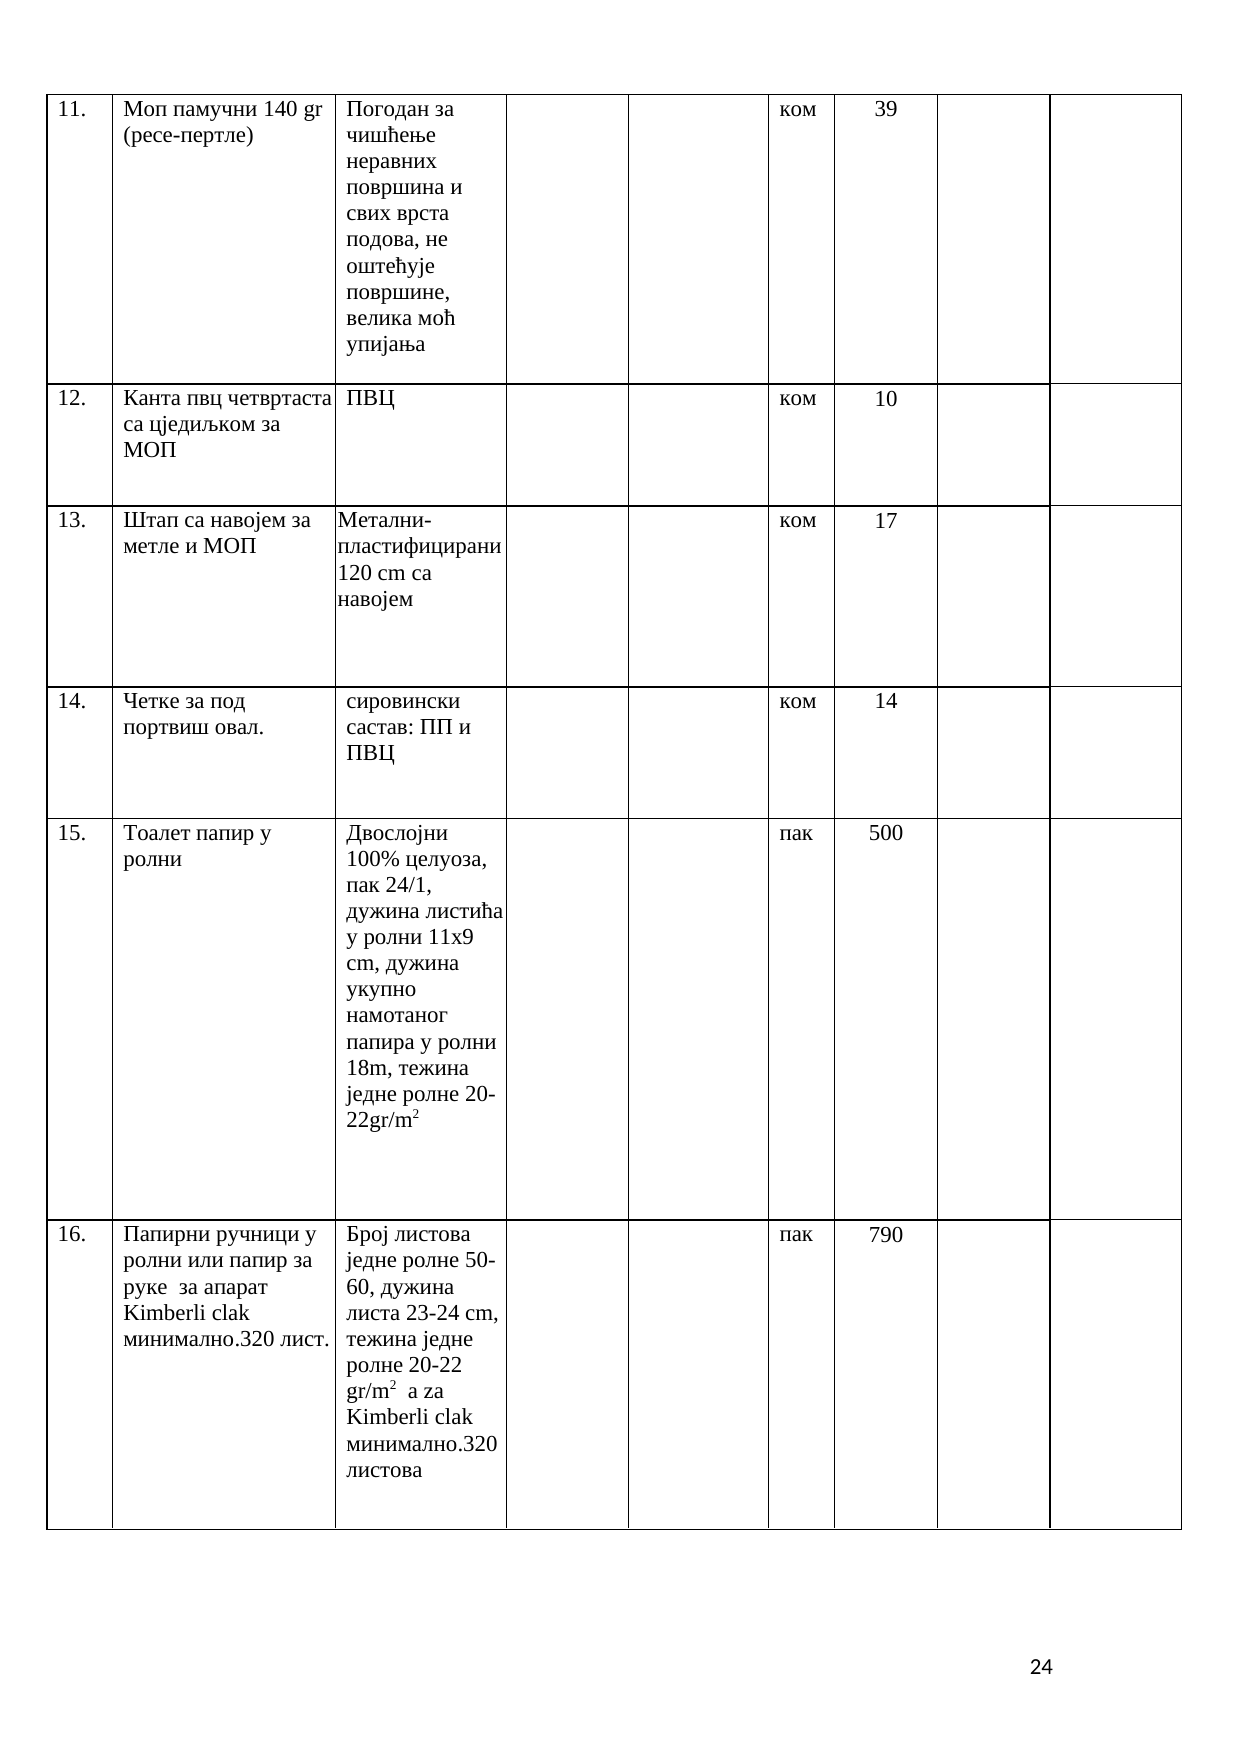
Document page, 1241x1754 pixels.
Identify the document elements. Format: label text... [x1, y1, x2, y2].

table_cell Штап са навојем за метле и МОП [113, 507, 335, 686]
table_cell [629, 507, 768, 686]
table_cell ком [769, 688, 834, 817]
table_cell [507, 819, 628, 1219]
table_cell 500 [835, 819, 937, 1219]
table_cell 16. [48, 1221, 112, 1528]
table_cell [1051, 506, 1181, 686]
table_cell [1051, 687, 1181, 817]
table_cell [938, 819, 1049, 1219]
table_cell 14 [835, 688, 937, 817]
table_cell [938, 95, 1049, 383]
table_cell Моп памучни 140 gr (ресе-пертле) [113, 95, 335, 383]
table_cell [1051, 384, 1181, 505]
table_cell [507, 385, 628, 505]
table_cell Погодан за чишћење неравних површина и свих врста подова, не оштећује површине, велика моћ упијања [336, 95, 506, 383]
table_cell [1051, 95, 1181, 383]
table_cell Папирни ручници у ролни или папир за руке за апарат Kimberli clak минимално.320 лист. [113, 1221, 335, 1528]
table_cell сировински састав: ПП и ПВЦ [336, 688, 506, 817]
table_cell пак [769, 1221, 834, 1528]
table_cell [629, 95, 768, 383]
table_cell Метални-пластифицирани 120 cm са навојем [336, 507, 506, 686]
table_cell [1051, 1220, 1181, 1528]
table_cell ПВЦ [336, 385, 506, 505]
table_cell [938, 688, 1049, 817]
table_cell [507, 1221, 628, 1528]
table_cell Канта пвц четвртаста са цједиљком за МОП [113, 385, 335, 505]
table_cell ком [769, 95, 834, 383]
table_cell Четке за под портвиш овал. [113, 688, 335, 817]
table_cell [629, 819, 768, 1219]
table_cell 13. [48, 507, 112, 686]
table_cell [938, 1221, 1049, 1528]
table_cell 790 [835, 1221, 937, 1528]
table_cell [938, 507, 1049, 686]
table_cell ком [769, 507, 834, 686]
table_cell Двослојни 100% целуоза, пак 24/1, дужина листића у ролни 11x9 cm, дужина укупно намотаног папира у ролни 18m, тежина једне ролне 20-22gr/m2 [336, 819, 506, 1219]
table_cell [507, 95, 628, 383]
table_cell ком [769, 385, 834, 505]
table_cell [507, 507, 628, 686]
table_cell [629, 1221, 768, 1528]
table_cell [1051, 819, 1181, 1219]
table_cell 17 [835, 507, 937, 686]
table_cell 14. [48, 688, 112, 817]
table_cell пак [769, 819, 834, 1219]
table_cell 11. [48, 95, 112, 383]
table_cell Број листова једне ролне 50-60, дужина листа 23-24 cm, тежина једне ролне 20-22 gr/m2 a za Kimberli clak минимално.320 листова [336, 1221, 506, 1528]
table_cell 15. [48, 819, 112, 1219]
table_cell [629, 385, 768, 505]
table_cell [629, 688, 768, 817]
table_cell [938, 385, 1049, 505]
table_cell [507, 688, 628, 817]
table_cell 10 [835, 385, 937, 505]
table_cell Тоалет папир у ролни [113, 819, 335, 1219]
table_cell 12. [48, 385, 112, 505]
table_cell 39 [835, 95, 937, 383]
